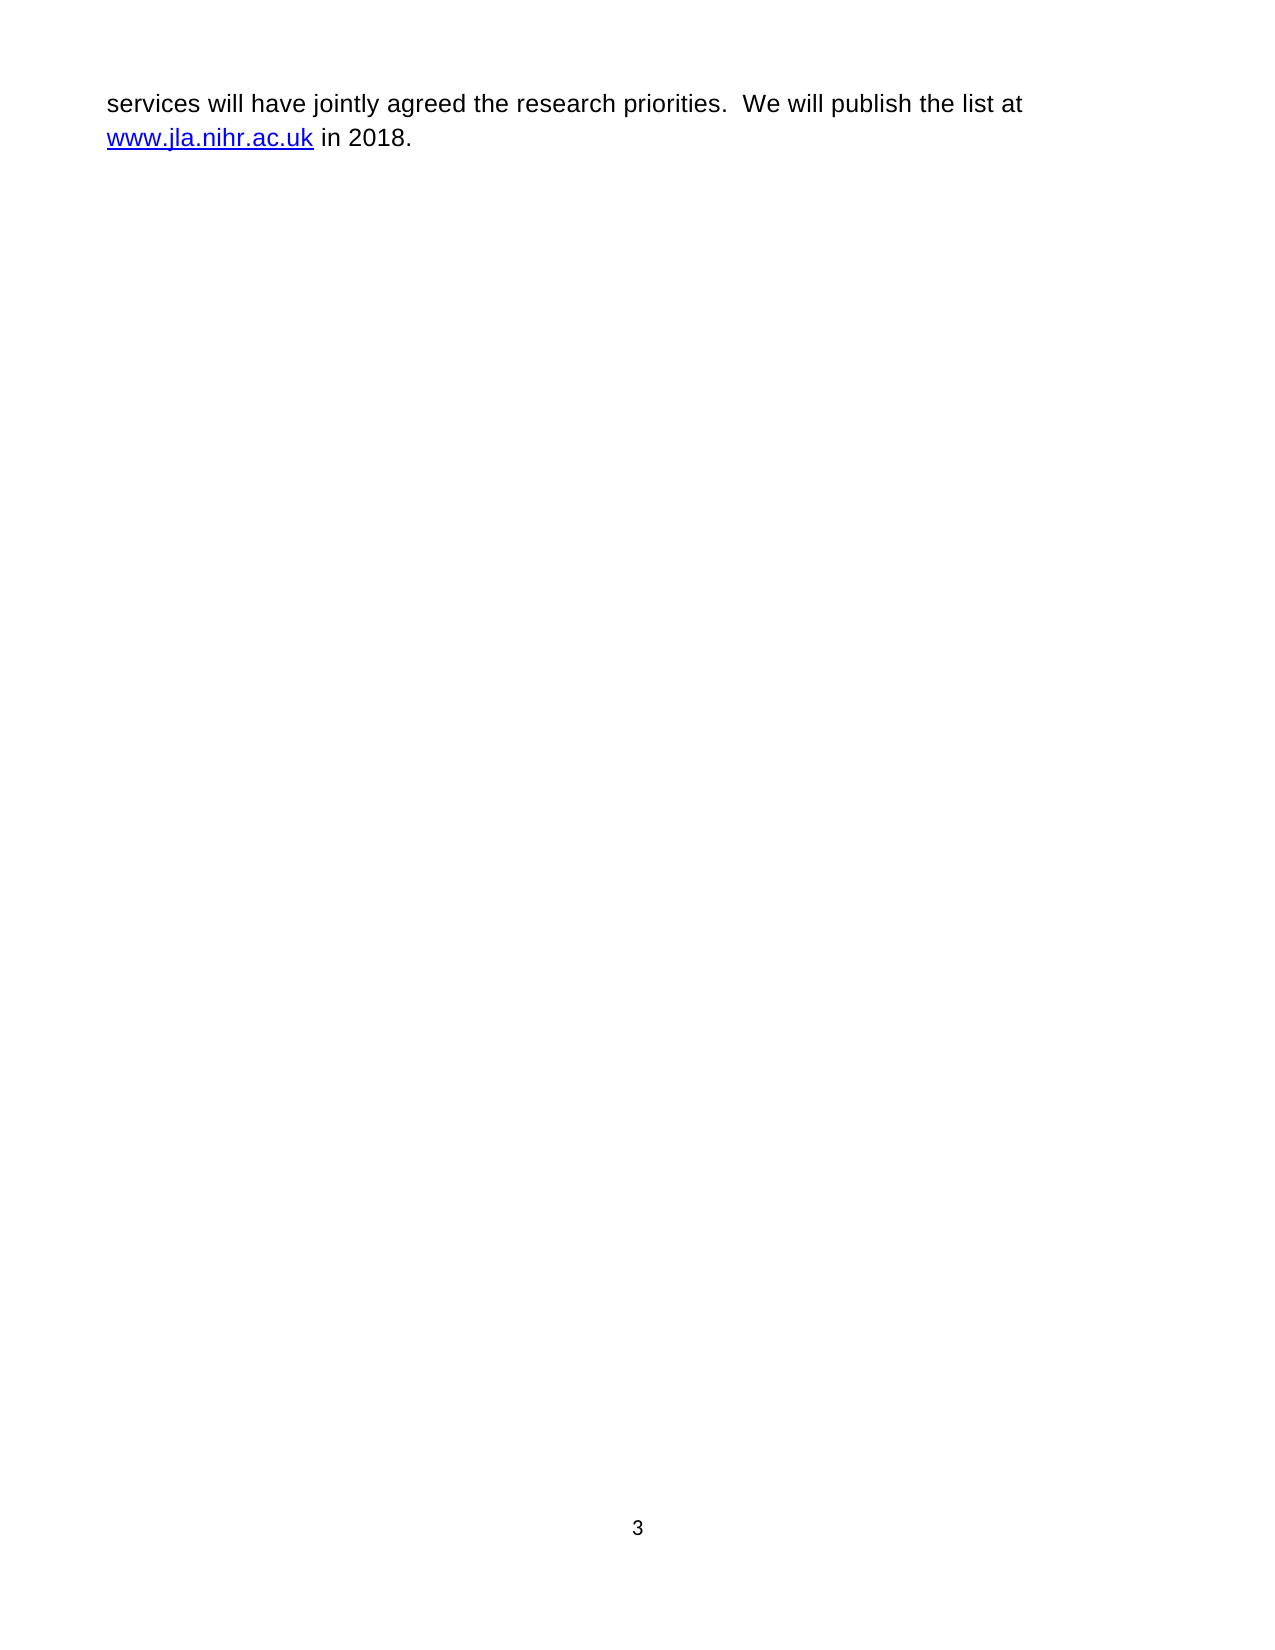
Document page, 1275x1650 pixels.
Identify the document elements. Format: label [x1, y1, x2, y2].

text [107, 89, 1181, 152]
